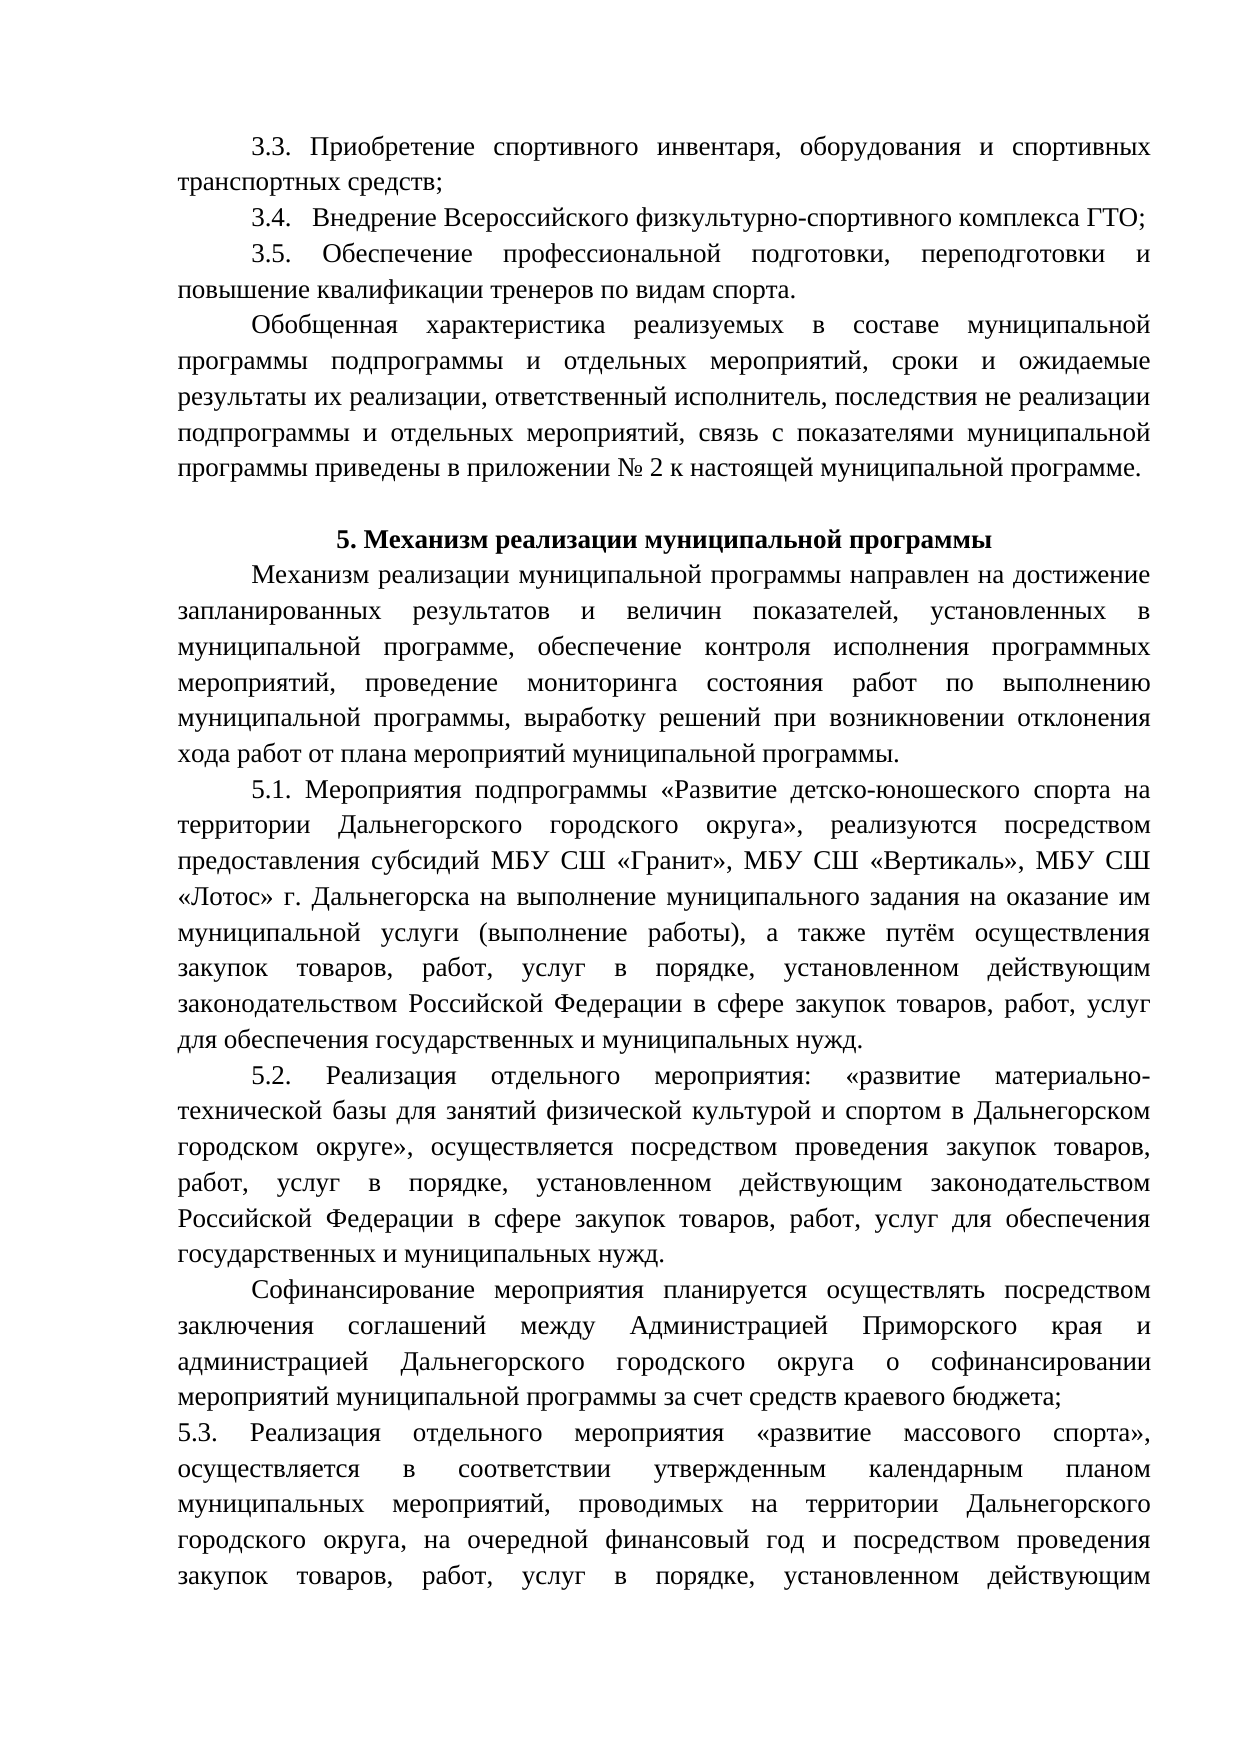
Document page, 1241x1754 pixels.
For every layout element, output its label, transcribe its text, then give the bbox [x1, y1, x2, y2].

text 5.2. Реализация отдельного мероприятия: «развитие материально-технической базы для занятий физической культурой и спортом в Дальнегорском городском округе», осуществляется посредством проведения закупок товаров, работ, услуг в порядке, установленном действующим законодательством Российской Федерации в сфере закупок товаров, работ, услуг для обеспечения государственных и муниципальных нужд. [177, 1059, 1152, 1268]
text Обобщенная характеристика реализуемых в составе муниципальной программы подпрограммы и отдельных мероприятий, сроки и ожидаемые результаты их реализации, ответственный исполнитель, последствия не реализации подпрограммы и отдельных мероприятий, связь с показателями муниципальной программы приведены в приложении № 2 к настоящей муниципальной программе. [177, 308, 1152, 482]
text 5. Механизм реализации муниципальной программы [177, 523, 1152, 554]
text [177, 1416, 1152, 1590]
text 5.1. Мероприятия подпрограммы «Развитие детско-юношеского спорта на территории Дальнегорского городского округа», реализуются посредством предоставления субсидий МБУ СШ «Гранит», МБУ СШ «Вертикаль», МБУ СШ «Лотос» г. Дальнегорска на выполнение муниципального задания на оказание им муниципальной услуги (выполнение работы), а также путём осуществления закупок товаров, работ, услуг в порядке, установленном действующим законодательством Российской Федерации в сфере закупок товаров, работ, услуг для обеспечения государственных и муниципальных нужд. [177, 773, 1152, 1054]
text Софинансирование мероприятия планируется осуществлять посредством заключения соглашений между Администрацией Приморского края и администрацией Дальнегорского городского округа о софинансировании мероприятий муниципальной программы за счет средств краевого бюджета; [177, 1273, 1152, 1411]
text Механизм реализации муниципальной программы направлен на достижение запланированных результатов и величин показателей, установленных в муниципальной программе, обеспечение контроля исполнения программных мероприятий, проведение мониторинга состояния работ по выполнению муниципальной программы, выработку решений при возникновении отклонения хода работ от плана мероприятий муниципальной программы. [177, 558, 1152, 768]
text 3.3. Приобретение спортивного инвентаря, оборудования и спортивных транспортных средств; [177, 130, 1152, 197]
text 3.4. Внедрение Всероссийского физкультурно-спортивного комплекса ГТО; [177, 201, 1152, 232]
text 3.5. Обеспечение профессиональной подготовки, переподготовки и повышение квалификации тренеров по видам спорта. [177, 237, 1152, 304]
